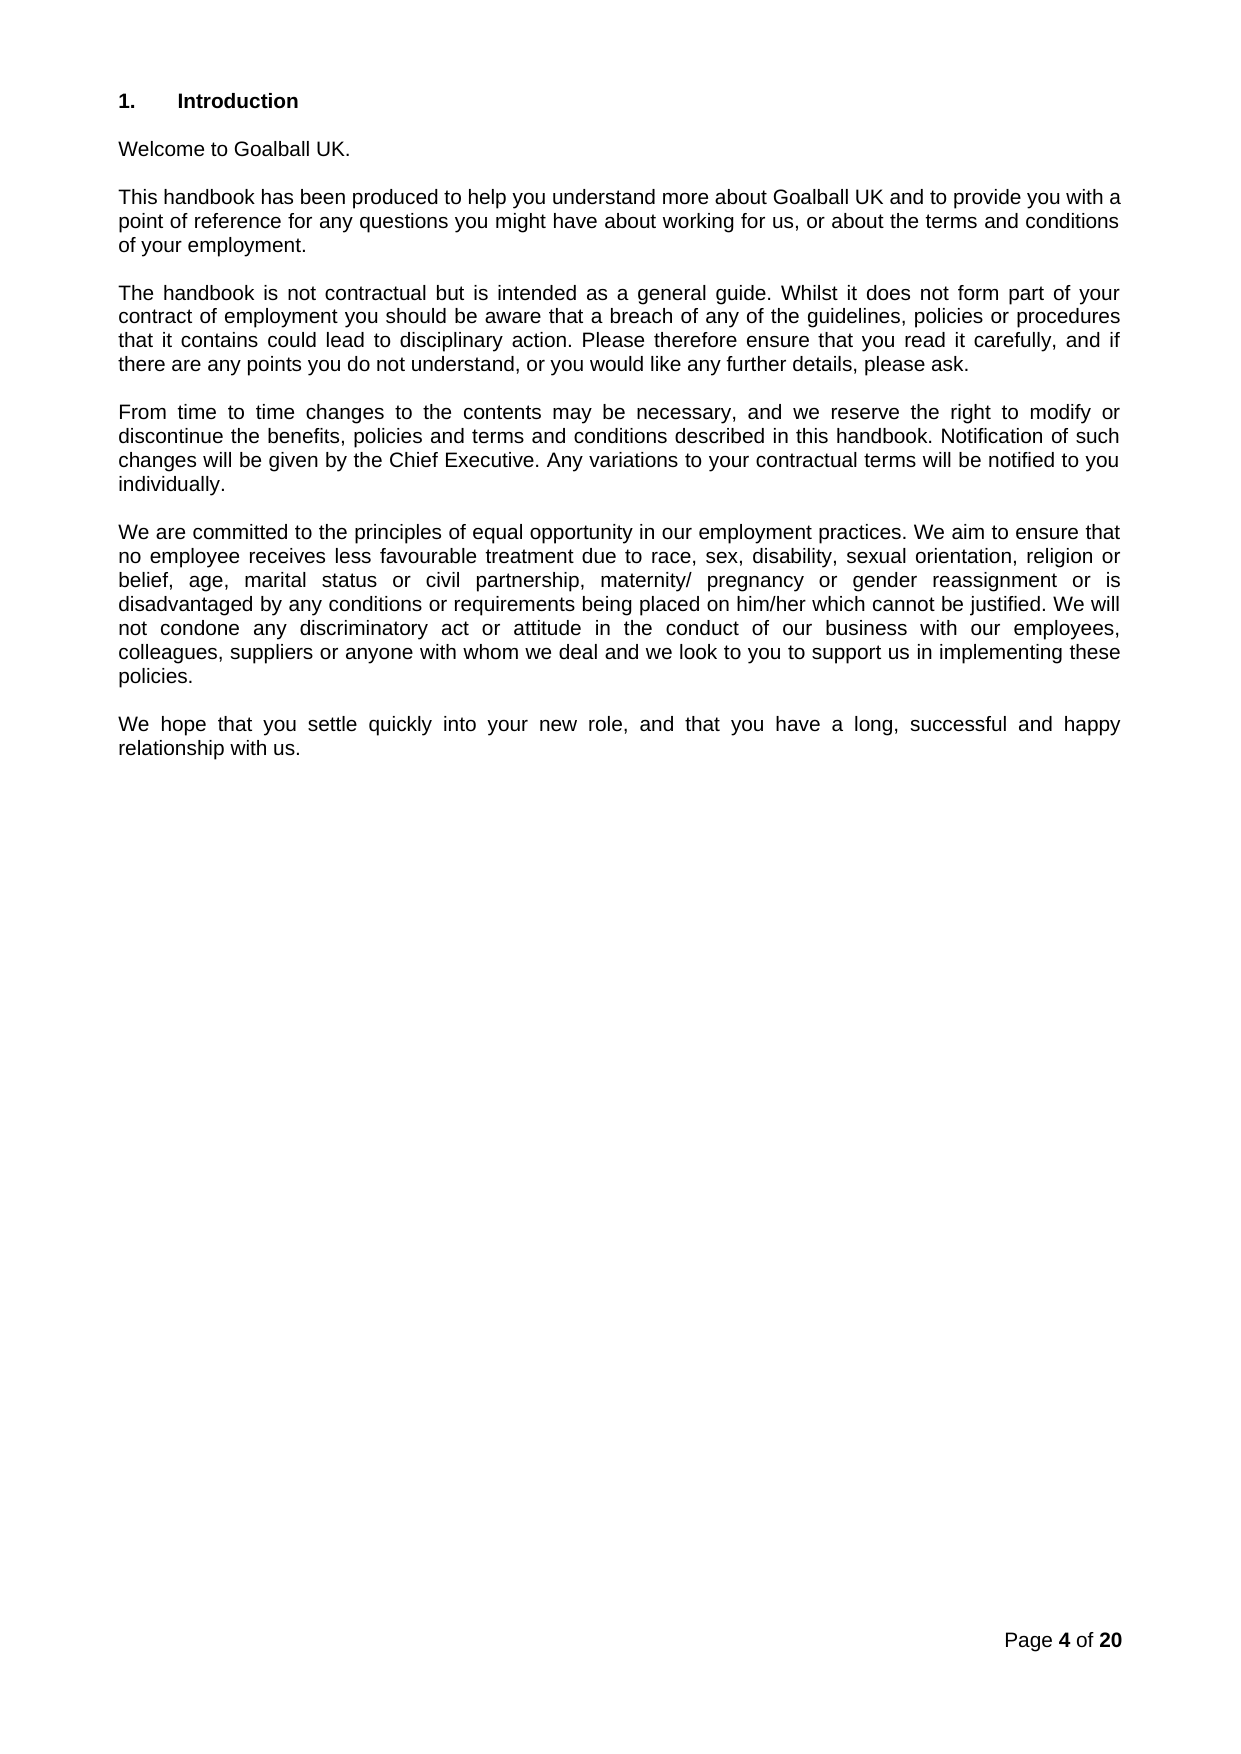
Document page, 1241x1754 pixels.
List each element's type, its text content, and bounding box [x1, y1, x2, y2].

list Introduction [118, 89, 1122, 113]
text This handbook has been produced to help you understand more about Goalball UK and to provide you with a point of reference for any questions you might have about working for us, or about the terms and conditions of your employment. [118, 184, 1122, 256]
text We are committed to the principles of equal opportunity in our employment practices. We aim to ensure that no employee receives less favourable treatment due to race, sex, disability, sexual orientation, religion or belief, age, marital status or civil partnership, maternity/ pregnancy or gender reassignment or is disadvantaged by any conditions or requirements being placed on him/her which cannot be justified. We will not condone any discriminatory act or attitude in the conduct of our business with our employees, colleagues, suppliers or anyone with whom we deal and we look to you to support us in implementing these policies. [118, 520, 1122, 688]
text The handbook is not contractual but is intended as a general guide. Whilst it does not form part of your contract of employment you should be aware that a breach of any of the guidelines, policies or procedures that it contains could lead to disciplinary action. Please therefore ensure that you read it carefully, and if there are any points you do not understand, or you would like any further details, please ask. [118, 280, 1122, 376]
text We hope that you settle quickly into your new role, and that you have a long, successful and happy relationship with us. [118, 712, 1122, 759]
text Welcome to Goalball UK. [118, 137, 1122, 161]
text From time to time changes to the contents may be necessary, and we reserve the right to modify or discontinue the benefits, policies and terms and conditions described in this handbook. Notification of such changes will be given by the Chief Executive. Any variations to your contractual terms will be notified to you individually. [118, 400, 1122, 496]
